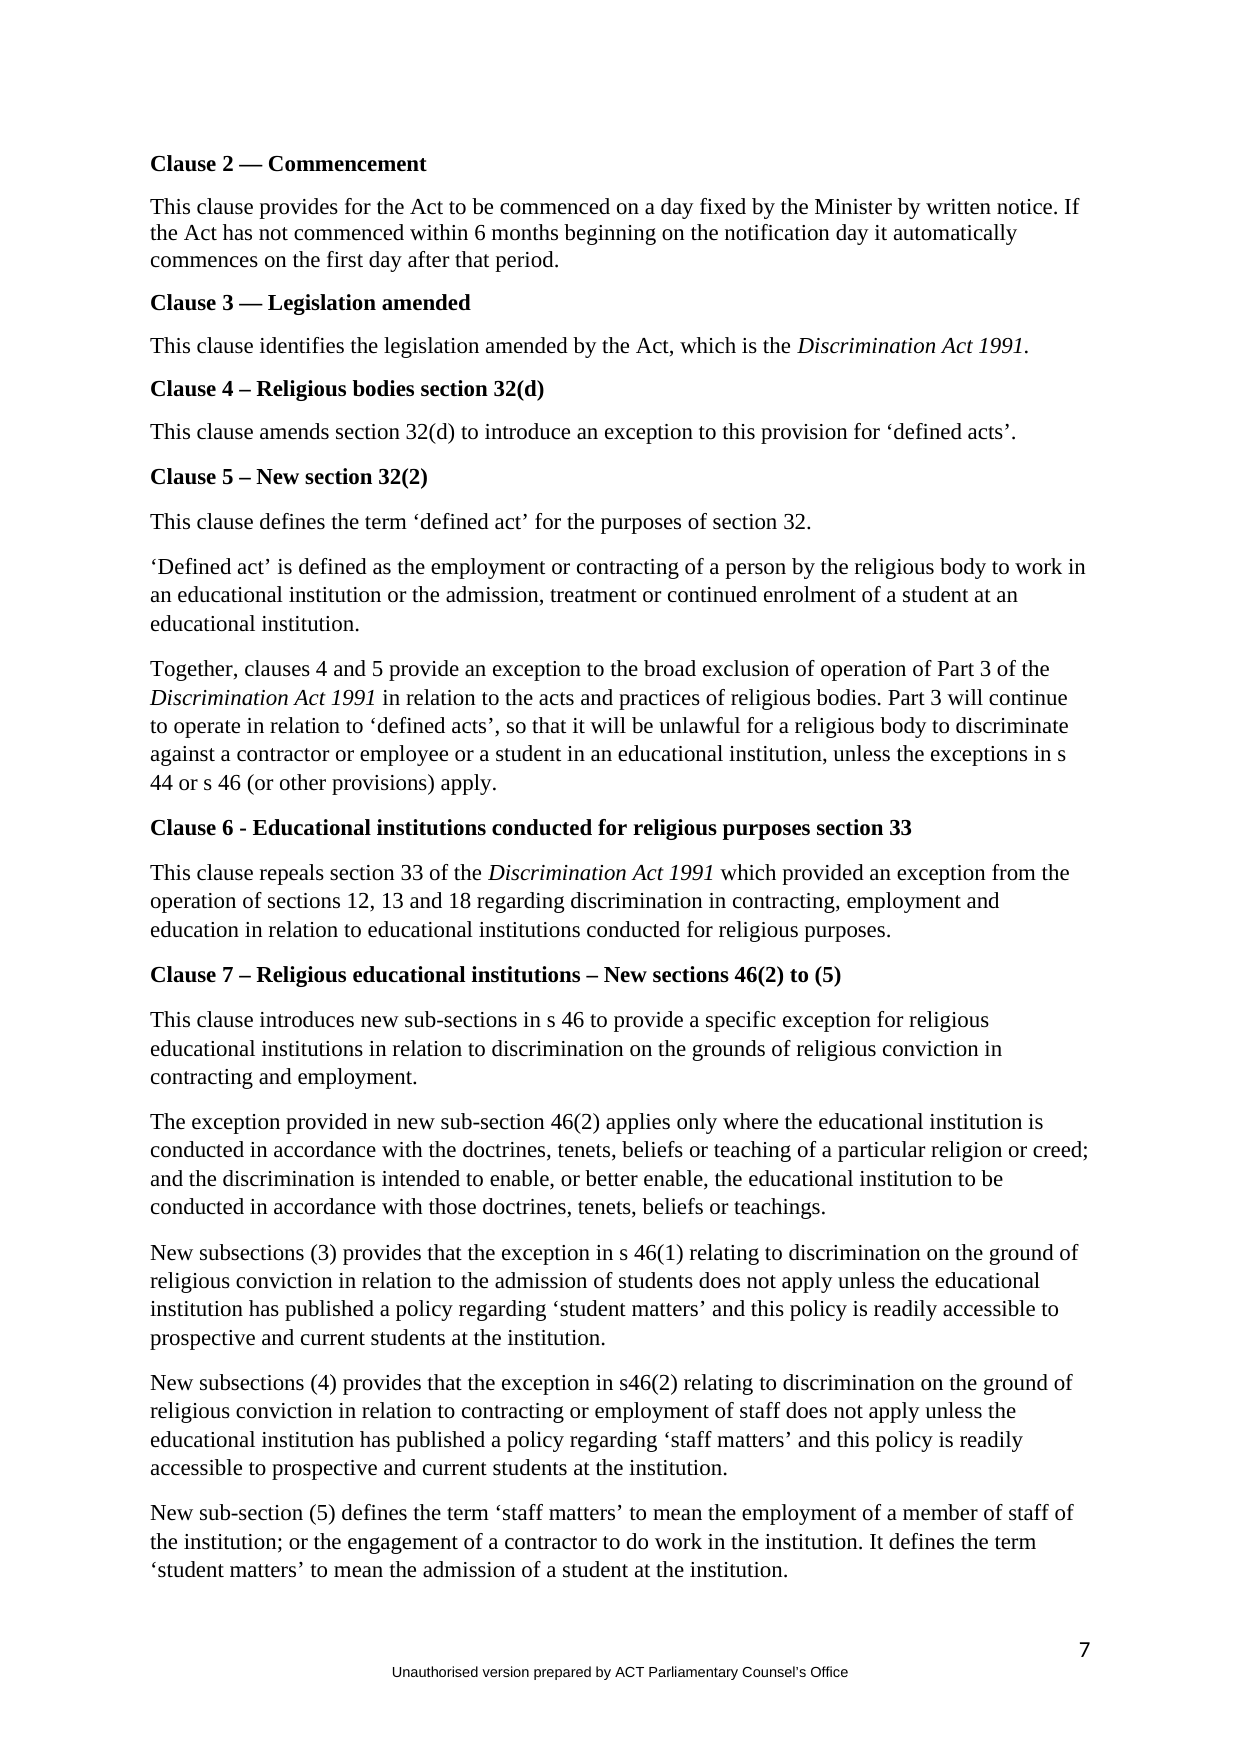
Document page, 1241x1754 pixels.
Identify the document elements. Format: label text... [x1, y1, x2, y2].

text Clause 5 – New section 32(2) [150, 463, 1090, 489]
text The exception provided in new sub-section 46(2) applies only where the educational institution is conducted in accordance with the doctrines, tenets, beliefs or teaching of a particular religion or creed; and the discrimination is intended to enable, or better enable, the educational institution to be conducted in accordance with those doctrines, tenets, beliefs or teachings. [150, 1108, 1090, 1220]
text Clause 3 — Legislation amended [150, 289, 1090, 315]
text Clause 2 — Commencement [150, 150, 1090, 176]
text This clause identifies the legislation amended by the Act, which is the Discrimination Act 1991. [150, 332, 1090, 358]
text ‘Defined act’ is defined as the employment or contracting of a person by the religious body to work in an educational institution or the admission, treatment or continued enrolment of a student at an educational institution. [150, 553, 1090, 636]
text This clause defines the term ‘defined act’ for the purposes of section 32. [150, 508, 1090, 534]
text This clause repeals section 33 of the Discrimination Act 1991 which provided an exception from the operation of sections 12, 13 and 18 regarding discrimination in contracting, employment and education in relation to educational institutions conducted for religious purposes. [150, 859, 1090, 942]
text Together, clauses 4 and 5 provide an exception to the broad exclusion of operation of Part 3 of the Discrimination Act 1991 in relation to the acts and practices of religious bodies. Part 3 will continue to operate in relation to ‘defined acts’, so that it will be unlawful for a religious body to discriminate against a contractor or employee or a student in an educational institution, unless the exceptions in s 44 or s 46 (or other provisions) apply. [150, 655, 1090, 795]
text This clause provides for the Act to be commenced on a day fixed by the Minister by written notice. If the Act has not commenced within 6 months beginning on the notification day it automatically commences on the first day after that period. [150, 193, 1090, 272]
text Clause 6 - Educational institutions conducted for religious purposes section 33 [150, 814, 1090, 840]
text This clause introduces new sub-sections in s 46 to provide a specific exception for religious educational institutions in relation to discrimination on the grounds of religious conviction in contracting and employment. [150, 1006, 1090, 1089]
text Clause 7 – Religious educational institutions – New sections 46(2) to (5) [150, 961, 1090, 987]
text This clause amends section 32(d) to introduce an exception to this provision for ‘defined acts’. [150, 418, 1090, 444]
text New subsections (4) provides that the exception in s46(2) relating to discrimination on the ground of religious conviction in relation to contracting or employment of staff does not apply unless the educational institution has published a policy regarding ‘staff matters’ and this policy is readily accessible to prospective and current students at the institution. [150, 1369, 1090, 1481]
text New subsections (3) provides that the exception in s 46(1) relating to discrimination on the ground of religious conviction in relation to the admission of students does not apply unless the educational institution has published a policy regarding ‘student matters’ and this policy is readily accessible to prospective and current students at the institution. [150, 1238, 1090, 1350]
text New sub-section (5) defines the term ‘staff matters’ to mean the employment of a member of staff of the institution; or the engagement of a contractor to do work in the institution. It defines the term ‘student matters’ to mean the admission of a student at the institution. [150, 1499, 1090, 1583]
text Clause 4 – Religious bodies section 32(d) [150, 375, 1090, 401]
